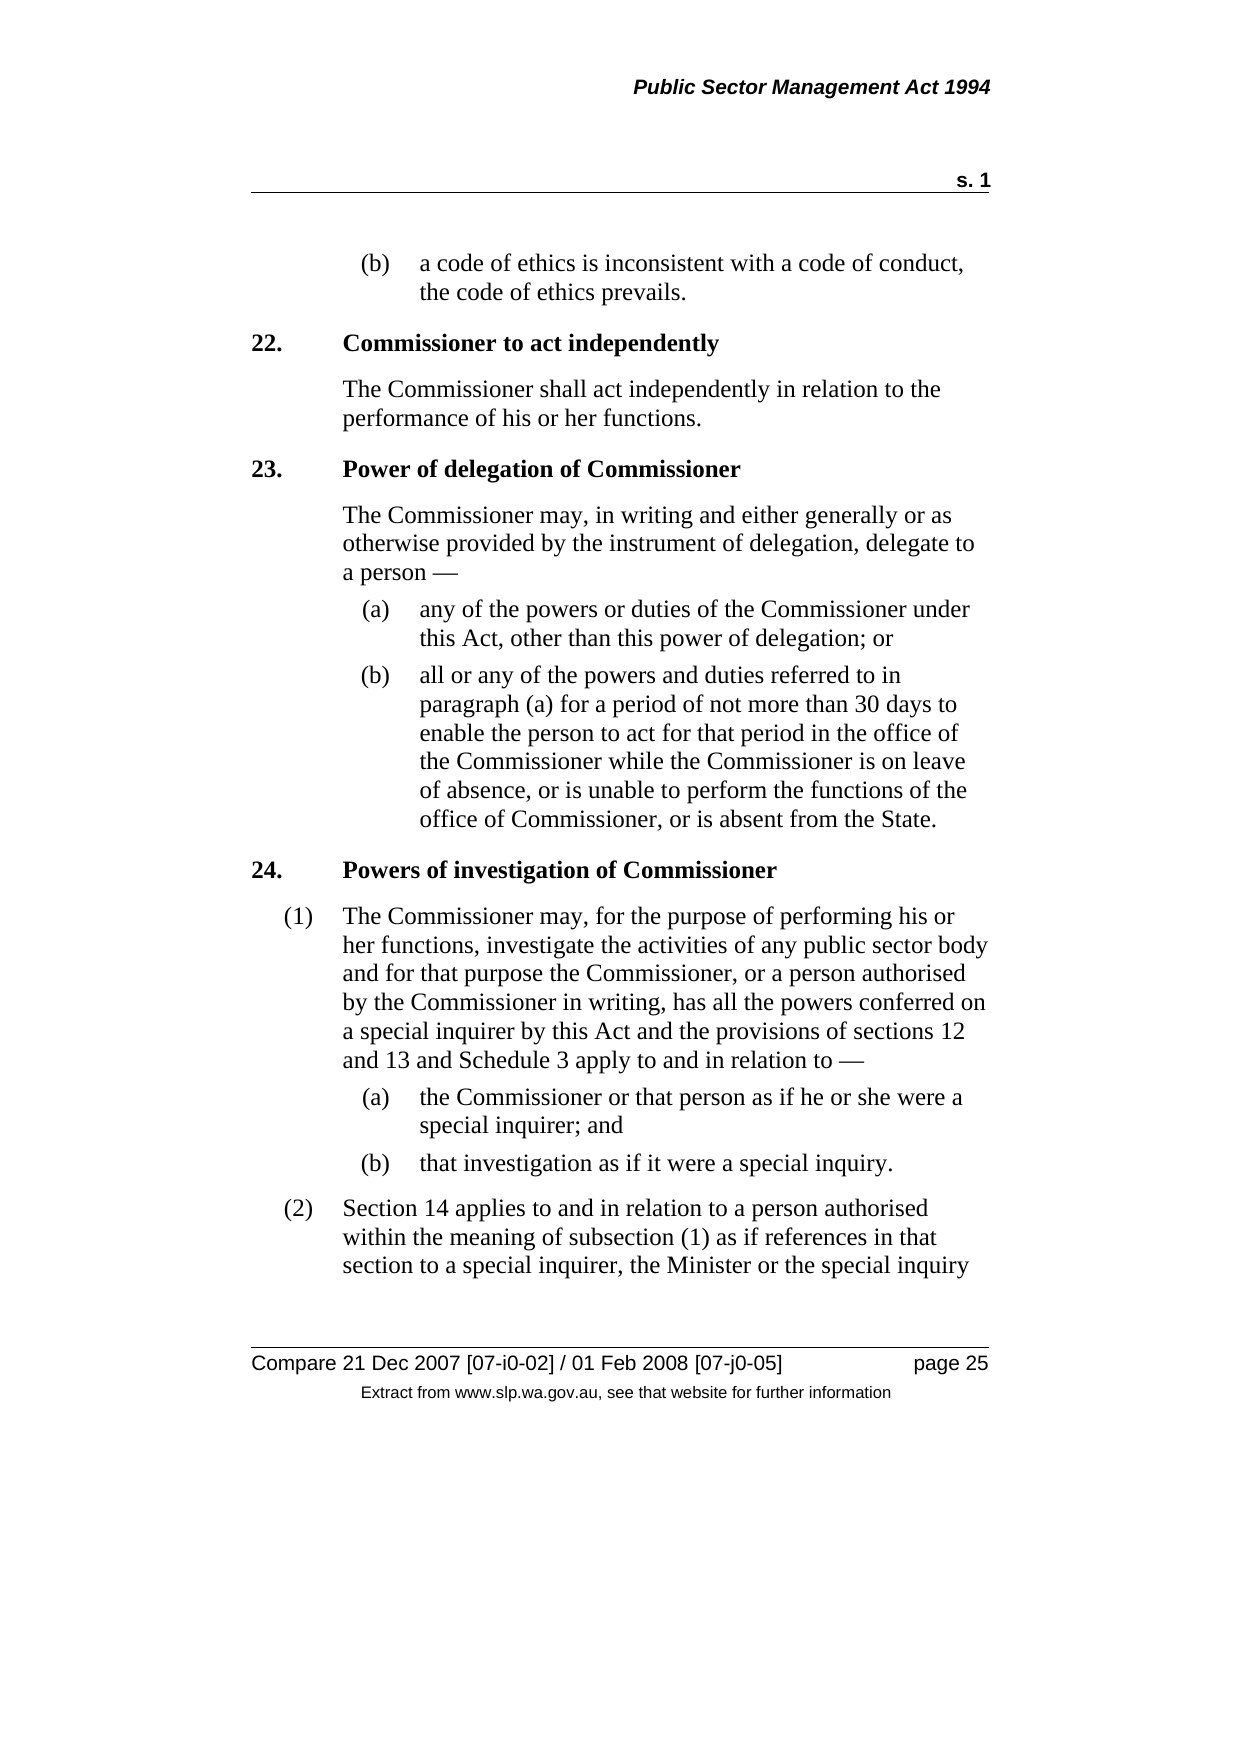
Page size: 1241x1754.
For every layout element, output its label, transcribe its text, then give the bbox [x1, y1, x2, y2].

text (1) The Commissioner may, for the purpose of performing his or her functions, investigate the activities of any public sector body and for that purpose the Commissioner, or a person authorised by the Commissioner in writing, has all the powers conferred on a special inquirer by this Act and the provisions of sections 12 and 13 and Schedule 3 apply to and in relation to — [251, 901, 989, 1073]
text (a) the Commissioner or that person as if he or she were a special inquirer; and [251, 1082, 989, 1139]
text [251, 1193, 989, 1279]
text (b) that investigation as if it were a special inquiry. [251, 1148, 989, 1176]
subtitle 24. Powers of investigation of Commissioner [251, 856, 989, 884]
text (b) a code of ethics is inconsistent with a code of conduct, the code of ethics prevails. [251, 248, 989, 306]
text The Commissioner may, in writing and either generally or as otherwise provided by the instrument of delegation, delegate to a person — [251, 500, 989, 586]
text (a) any of the powers or duties of the Commissioner under this Act, other than this power of delegation; or [251, 594, 989, 652]
text (b) all or any of the powers and duties referred to in paragraph (a) for a period of not more than 30 days to enable the person to act for that period in the office of the Commissioner while the Commissioner is on leave of absence, or is unable to perform the functions of the office of Commissioner, or is absent from the State. [251, 660, 989, 833]
subtitle 23. Power of delegation of Commissioner [251, 454, 989, 483]
text The Commissioner shall act independently in relation to the performance of his or her functions. [251, 374, 989, 431]
subtitle 22. Commissioner to act independently [251, 328, 989, 357]
